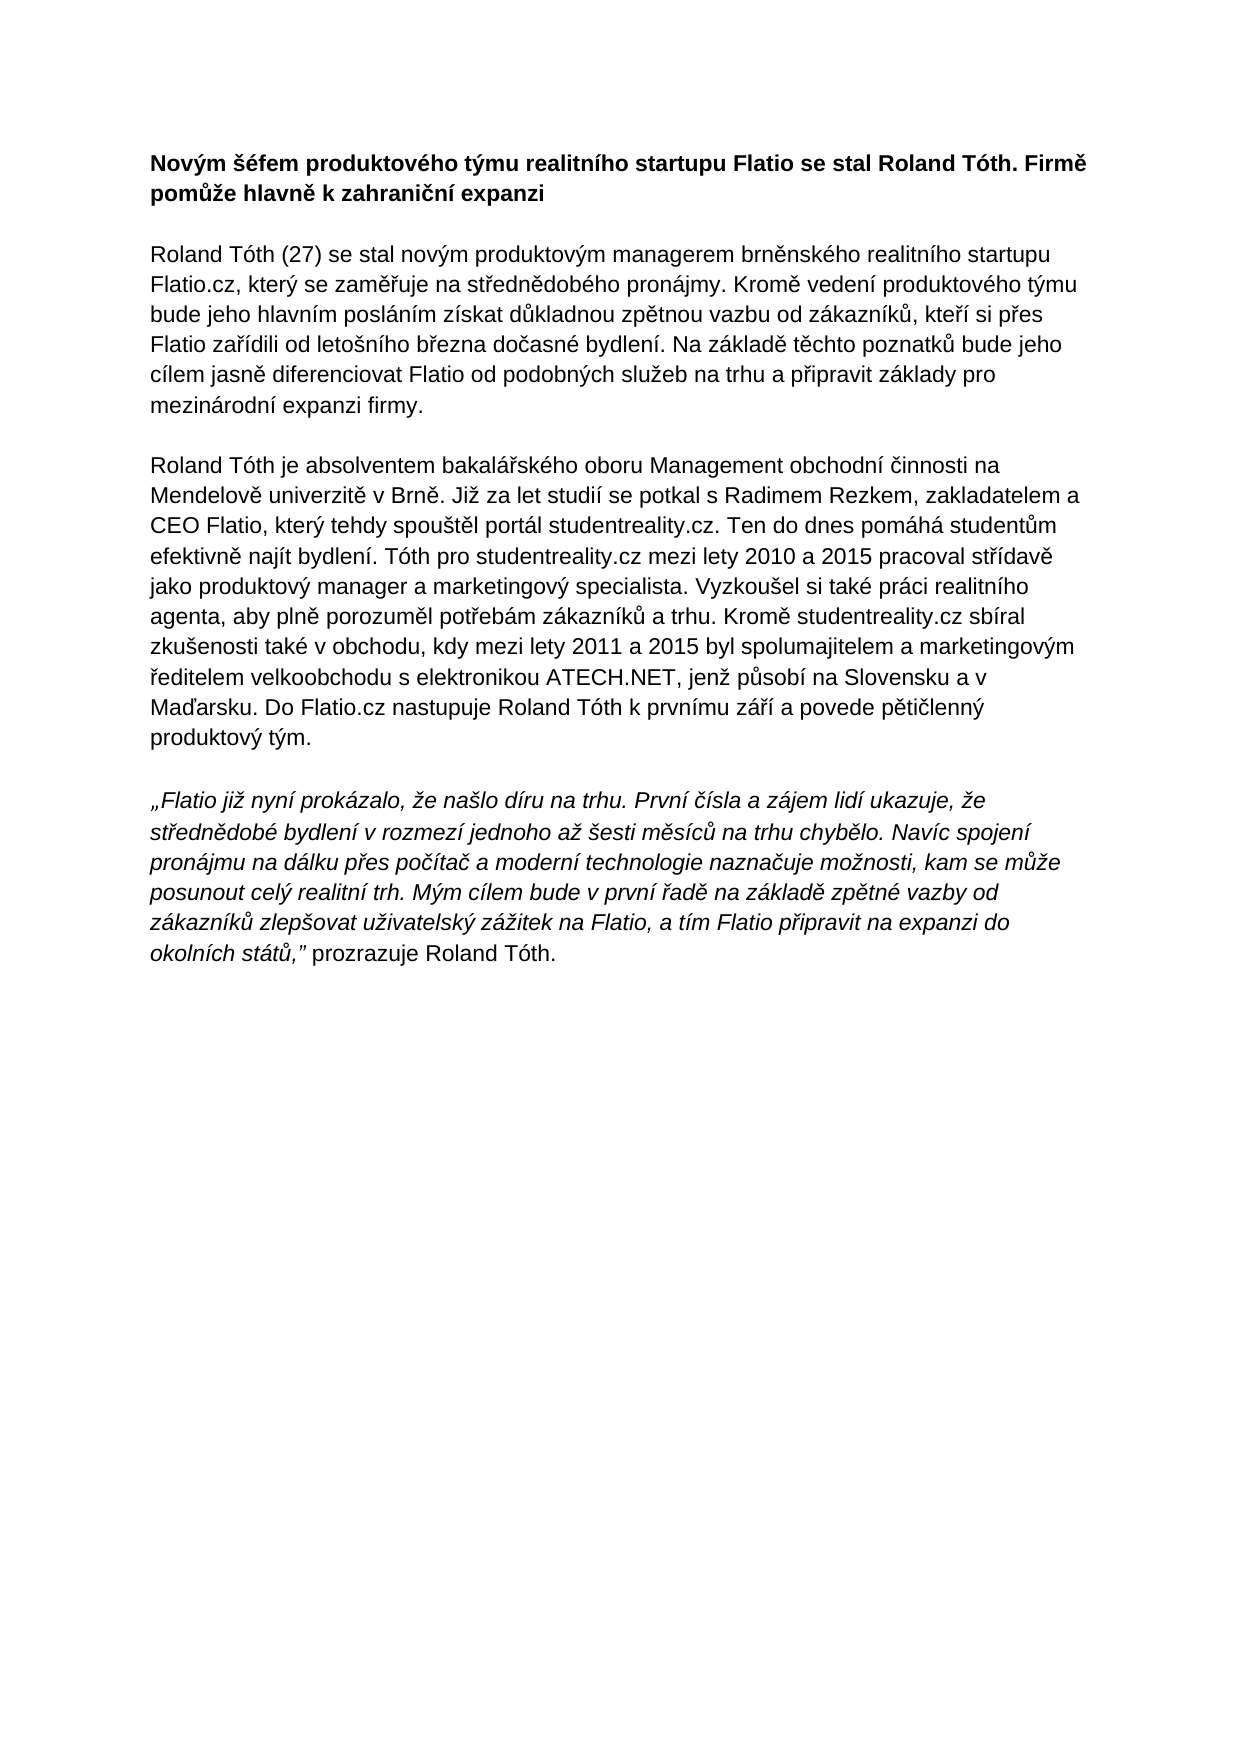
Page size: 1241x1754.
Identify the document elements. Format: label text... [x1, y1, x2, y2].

text Roland Tóth (27) se stal novým produktovým managerem brněnského realitního startupu Flatio.cz, který se zaměřuje na střednědobého pronájmy. Kromě vedení produktového týmu bude jeho hlavním posláním získat důkladnou zpětnou vazbu od zákazníků, kteří si přes Flatio zařídili od letošního března dočasné bydlení. Na základě těchto poznatků bude jeho cílem jasně diferenciovat Flatio od podobných služeb na trhu a připravit základy pro mezinárodní expanzi firmy. [150, 241, 1090, 418]
text Roland Tóth je absolventem bakalářského oboru Management obchodní činnosti na Mendelově univerzitě v Brně. Již za let studií se potkal s Radimem Rezkem, zakladatelem a CEO Flatio, který tehdy spouštěl portál studentreality.cz. Ten do dnes pomáhá studentům efektivně najít bydlení. Tóth pro studentreality.cz mezi lety 2010 a 2015 pracoval střídavě jako produktový manager a marketingový specialista. Vyzkoušel si také práci realitního agenta, aby plně porozuměl potřebám zákazníků a trhu. Kromě studentreality.cz sbíral zkušenosti také v obchodu, kdy mezi lety 2011 a 2015 byl spolumajitelem a marketingovým ředitelem velkoobchodu s elektronikou ATECH.NET, jenž působí na Slovensku a v Maďarsku. Do Flatio.cz nastupuje Roland Tóth k prvnímu září a povede pětičlenný produktový tým. [150, 452, 1090, 750]
text „Flatio již nyní prokázalo, že našlo díru na trhu. První čísla a zájem lidí ukazuje, že střednědobé bydlení v rozmezí jednoho až šesti měsíců na trhu chybělo. Navíc spojení pronájmu na dálku přes počítač a moderní technologie naznačuje možnosti, kam se může posunout celý realitní trh. Mým cílem bude v první řadě na základě zpětné vazby od zákazníků zlepšovat uživatelský zážitek na Flatio, a tím Flatio připravit na expanzi do okolních států,” prozrazuje Roland Tóth. [150, 784, 1090, 966]
text Novým šéfem produktového týmu realitního startupu Flatio se stal Roland Tóth. Firmě pomůže hlavně k zahraniční expanzi [150, 150, 1090, 207]
